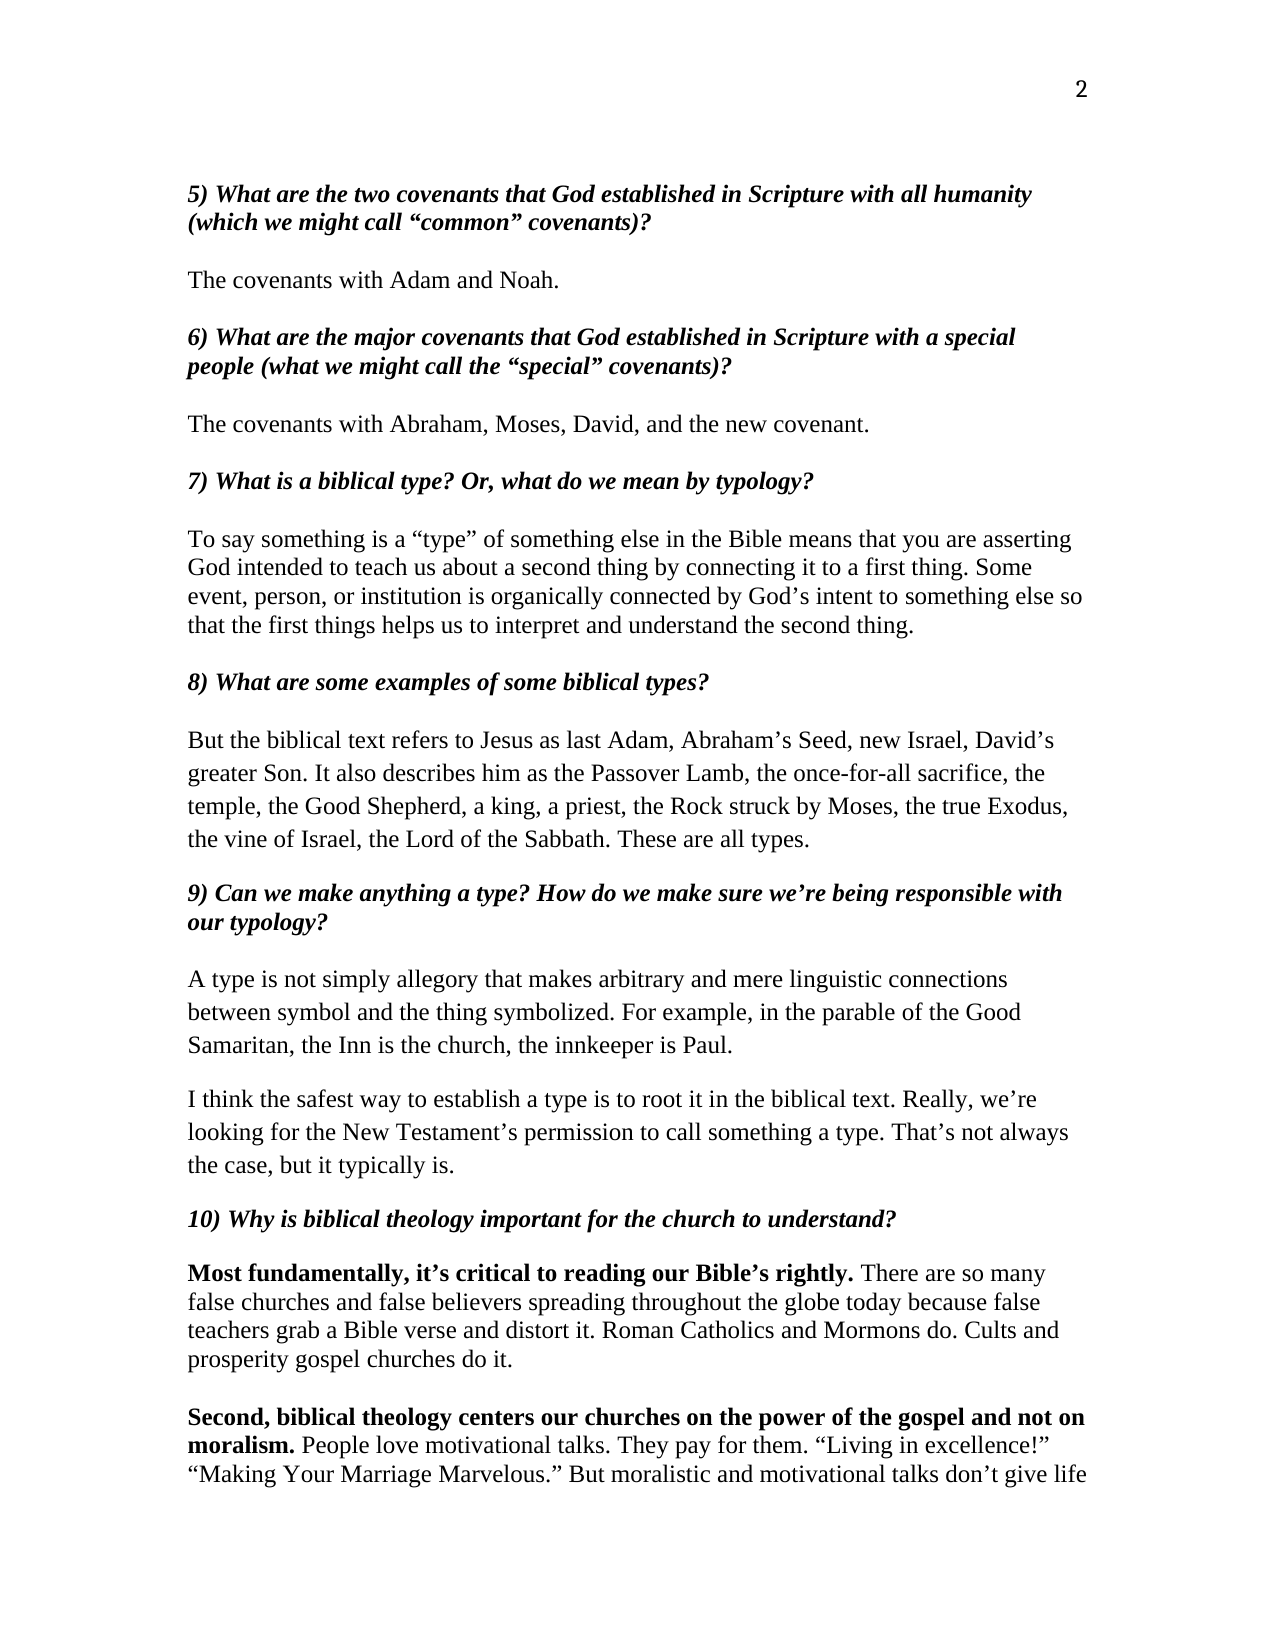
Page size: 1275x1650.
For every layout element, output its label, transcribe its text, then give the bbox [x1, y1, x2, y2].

text 7) What is a biblical type? Or, what do we mean by typology? [187, 466, 1087, 495]
text I think the safest way to establish a type is to root it in the biblical text. Really, we’re looking for the New Testament’s permission to call something a type. That’s not always the case, but it typically is. [187, 1084, 1087, 1179]
text A type is not simply allegory that makes arbitrary and mere linguistic connections between symbol and the thing symbolized. For example, in the parable of the Good Samaritan, the Inn is the church, the innkeeper is Paul. [187, 964, 1087, 1059]
text 10) Why is biblical theology important for the church to understand? [187, 1204, 1087, 1233]
text 8) What are some examples of some biblical types? [187, 667, 1087, 696]
text The covenants with Adam and Noah. [187, 265, 1087, 294]
text But the biblical text refers to Jesus as last Adam, Abraham’s Seed, new Israel, David’s greater Son. It also describes him as the Passover Lamb, the once-for-all sacrifice, the temple, the Good Shepherd, a king, a priest, the Rock struck by Moses, the true Exodus, the vine of Israel, the Lord of the Sabbath. These are all types. [187, 725, 1087, 853]
text 6) What are the major covenants that God established in Scripture with a special people (what we might call the “special” covenants)? [187, 322, 1087, 380]
text To say something is a “type” of something else in the Bible means that you are asserting God intended to teach us about a second thing by connecting it to a first thing. Some event, person, or institution is organically connected by God’s intent to something else so that the first things helps us to interpret and understand the second thing. [187, 524, 1087, 639]
text The covenants with Abraham, Moses, David, and the new covenant. [187, 409, 1087, 437]
text Most fundamentally, it’s critical to reading our Bible’s rightly. There are so many false churches and false believers spreading throughout the globe today because false teachers grab a Bible verse and distort it. Roman Catholics and Mormons do. Cults and prosperity gospel churches do it. [187, 1258, 1087, 1373]
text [187, 1402, 1087, 1488]
text 9) Can we make anything a type? How do we make sure we’re being responsible with our typology? [187, 878, 1087, 935]
text 5) What are the two covenants that God established in Scripture with all humanity (which we might call “common” covenants)? [187, 179, 1087, 236]
